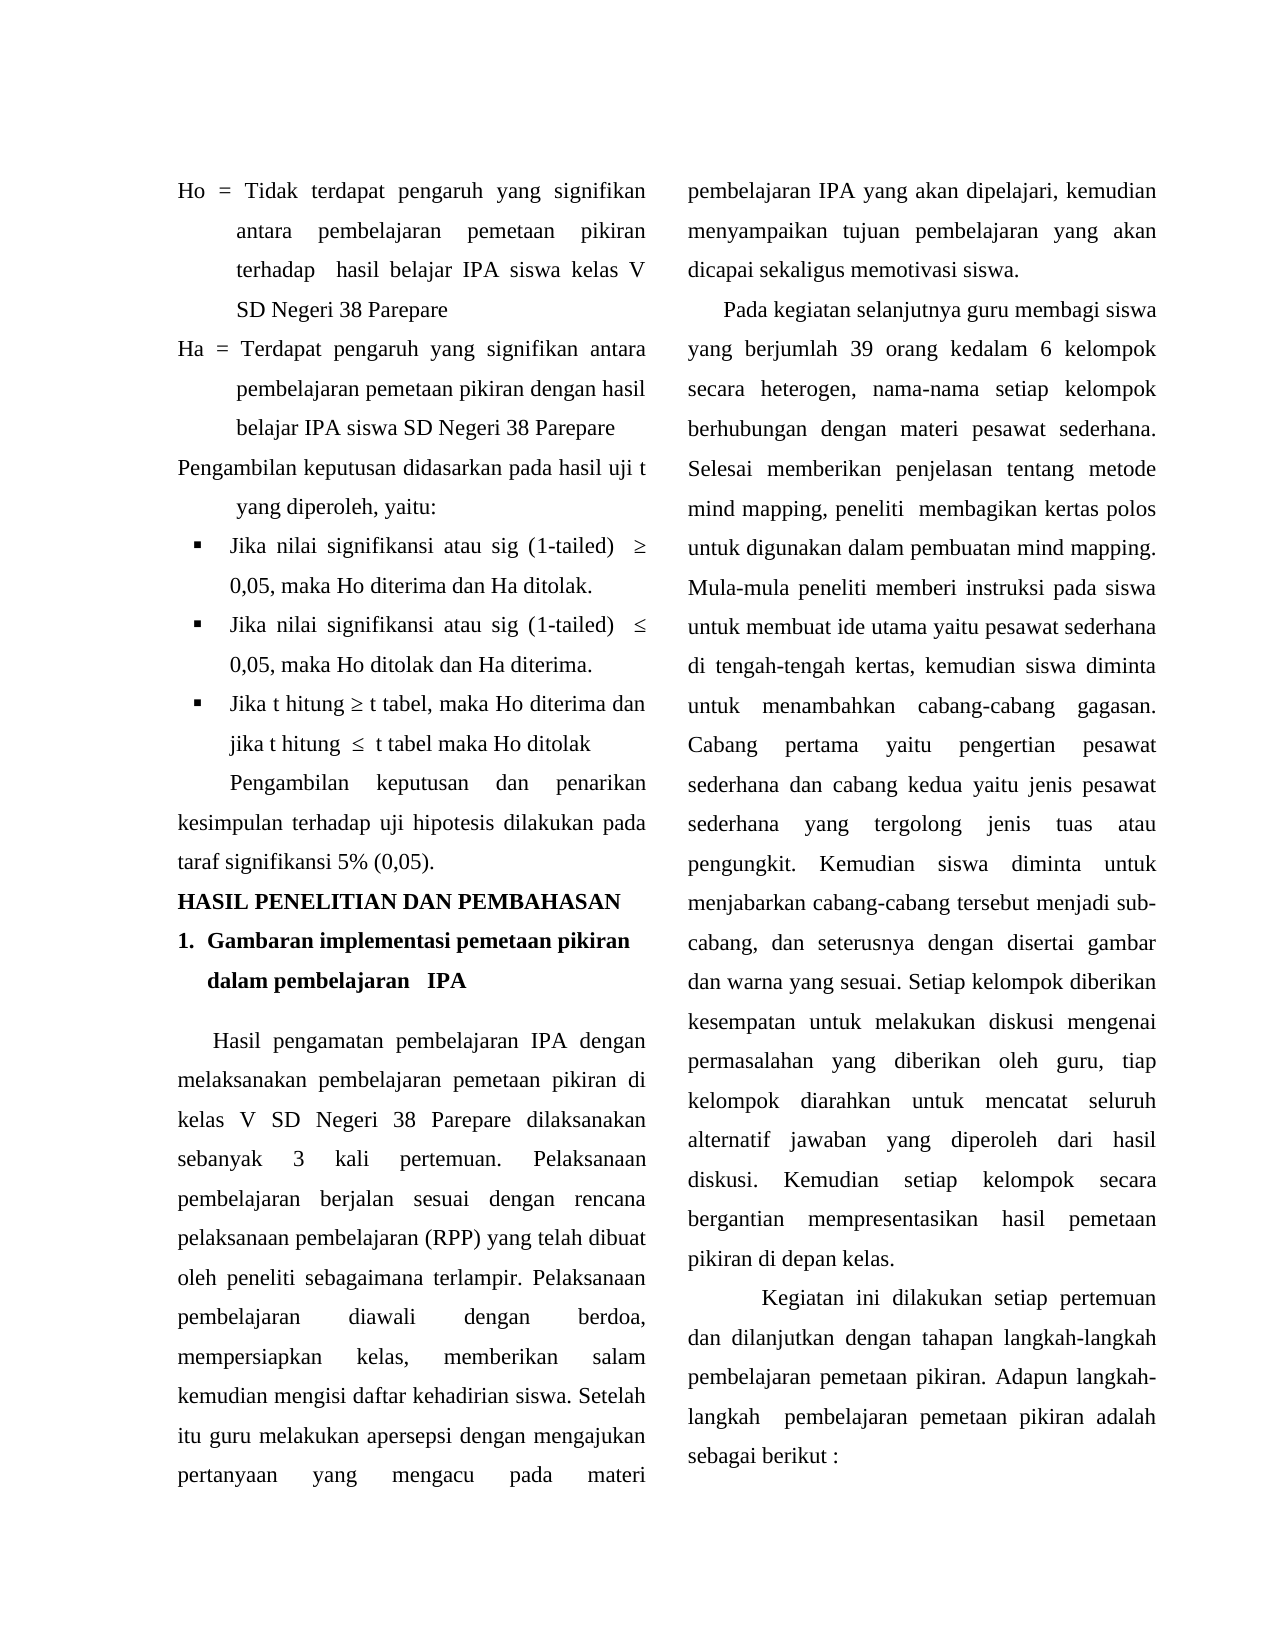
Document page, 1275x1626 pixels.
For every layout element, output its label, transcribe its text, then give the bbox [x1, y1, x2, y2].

text Ho = Tidak terdapat pengaruh yang signifikan antara pembelajaran pemetaan pikiran terhadap hasil belajar IPA siswa kelas V SD Negeri 38 Parepare [177, 177, 646, 322]
text Kegiatan ini dilakukan setiap pertemuan dan dilanjutkan dengan tahapan langkah-langkah pembelajaran pemetaan pikiran. Adapun langkah-langkah pembelajaran pemetaan pikiran adalah sebagai berikut : [688, 1284, 1157, 1468]
text Pengambilan keputusan dan penarikan kesimpulan terhadap uji hipotesis dilakukan pada taraf signifikansi 5% (0,05). [177, 769, 646, 875]
text Hasil pengamatan pembelajaran IPA dengan melaksanakan pembelajaran pemetaan pikiran di kelas V SD Negeri 38 Parepare dilaksanakan sebanyak 3 kali pertemuan. Pelaksanaan pembelajaran berjalan sesuai dengan rencana pelaksanaan pembelajaran (RPP) yang telah dibuat oleh peneliti sebagaimana terlampir. Pelaksanaan pembelajaran diawali dengan berdoa, mempersiapkan kelas, memberikan salam kemudian mengisi daftar kehadirian siswa. Setelah itu guru melakukan apersepsi dengan mengajukan pertanyaan yang mengacu pada materi pembelajaran IPA yang akan dipelajari, kemudian menyampaikan tujuan pembelajaran yang akan dicapai sekaligus memotivasi siswa. [688, 177, 1157, 282]
text HASIL PENELITIAN DAN PEMBAHASAN [177, 888, 646, 914]
text Pengambilan keputusan didasarkan pada hasil uji t yang diperoleh, yaitu: [177, 453, 646, 519]
text Hasil pengamatan pembelajaran IPA dengan melaksanakan pembelajaran pemetaan pikiran di kelas V SD Negeri 38 Parepare dilaksanakan sebanyak 3 kali pertemuan. Pelaksanaan pembelajaran berjalan sesuai dengan rencana pelaksanaan pembelajaran (RPP) yang telah dibuat oleh peneliti sebagaimana terlampir. Pelaksanaan pembelajaran diawali dengan berdoa, mempersiapkan kelas, memberikan salam kemudian mengisi daftar kehadirian siswa. Setelah itu guru melakukan apersepsi dengan mengajukan pertanyaan yang mengacu pada materi pembelajaran IPA yang akan dipelajari, kemudian menyampaikan tujuan pembelajaran yang akan dicapai sekaligus memotivasi siswa. [177, 1027, 646, 1488]
list Jika nilai signifikansi atau sig (1-tailed) ≤ 0,05, maka Ho ditolak dan Ha diterima. [192, 611, 646, 677]
list Jika t hitung ≥ t tabel, maka Ho diterima dan jika t hitung ≤ t tabel maka Ho ditolak [192, 690, 646, 756]
text Ha = Terdapat pengaruh yang signifikan antara pembelajaran pemetaan pikiran dengan hasil belajar IPA siswa SD Negeri 38 Parepare [177, 335, 646, 440]
text Pada kegiatan selanjutnya guru membagi siswa yang berjumlah 39 orang kedalam 6 kelompok secara heterogen, nama-nama setiap kelompok berhubungan dengan materi pesawat sederhana. Selesai memberikan penjelasan tentang metode mind mapping, peneliti membagikan kertas polos untuk digunakan dalam pembuatan mind mapping. Mula-mula peneliti memberi instruksi pada siswa untuk membuat ide utama yaitu pesawat sederhana di tengah-tengah kertas, kemudian siswa diminta untuk menambahkan cabang-cabang gagasan. Cabang pertama yaitu pengertian pesawat sederhana dan cabang kedua yaitu jenis pesawat sederhana yang tergolong jenis tuas atau pengungkit. Kemudian siswa diminta untuk menjabarkan cabang-cabang tersebut menjadi sub-cabang, dan seterusnya dengan disertai gambar dan warna yang sesuai. Setiap kelompok diberikan kesempatan untuk melakukan diskusi mengenai permasalahan yang diberikan oleh guru, tiap kelompok diarahkan untuk mencatat seluruh alternatif jawaban yang diperoleh dari hasil diskusi. Kemudian setiap kelompok secara bergantian mempresentasikan hasil pemetaan pikiran di depan kelas. [688, 296, 1157, 1271]
list Jika nilai signifikansi atau sig (1-tailed) ≥ 0,05, maka Ho diterima dan Ha ditolak. [192, 532, 646, 598]
list Gambaran implementasi pemetaan pikiran dalam pembelajaran IPA [177, 927, 646, 993]
